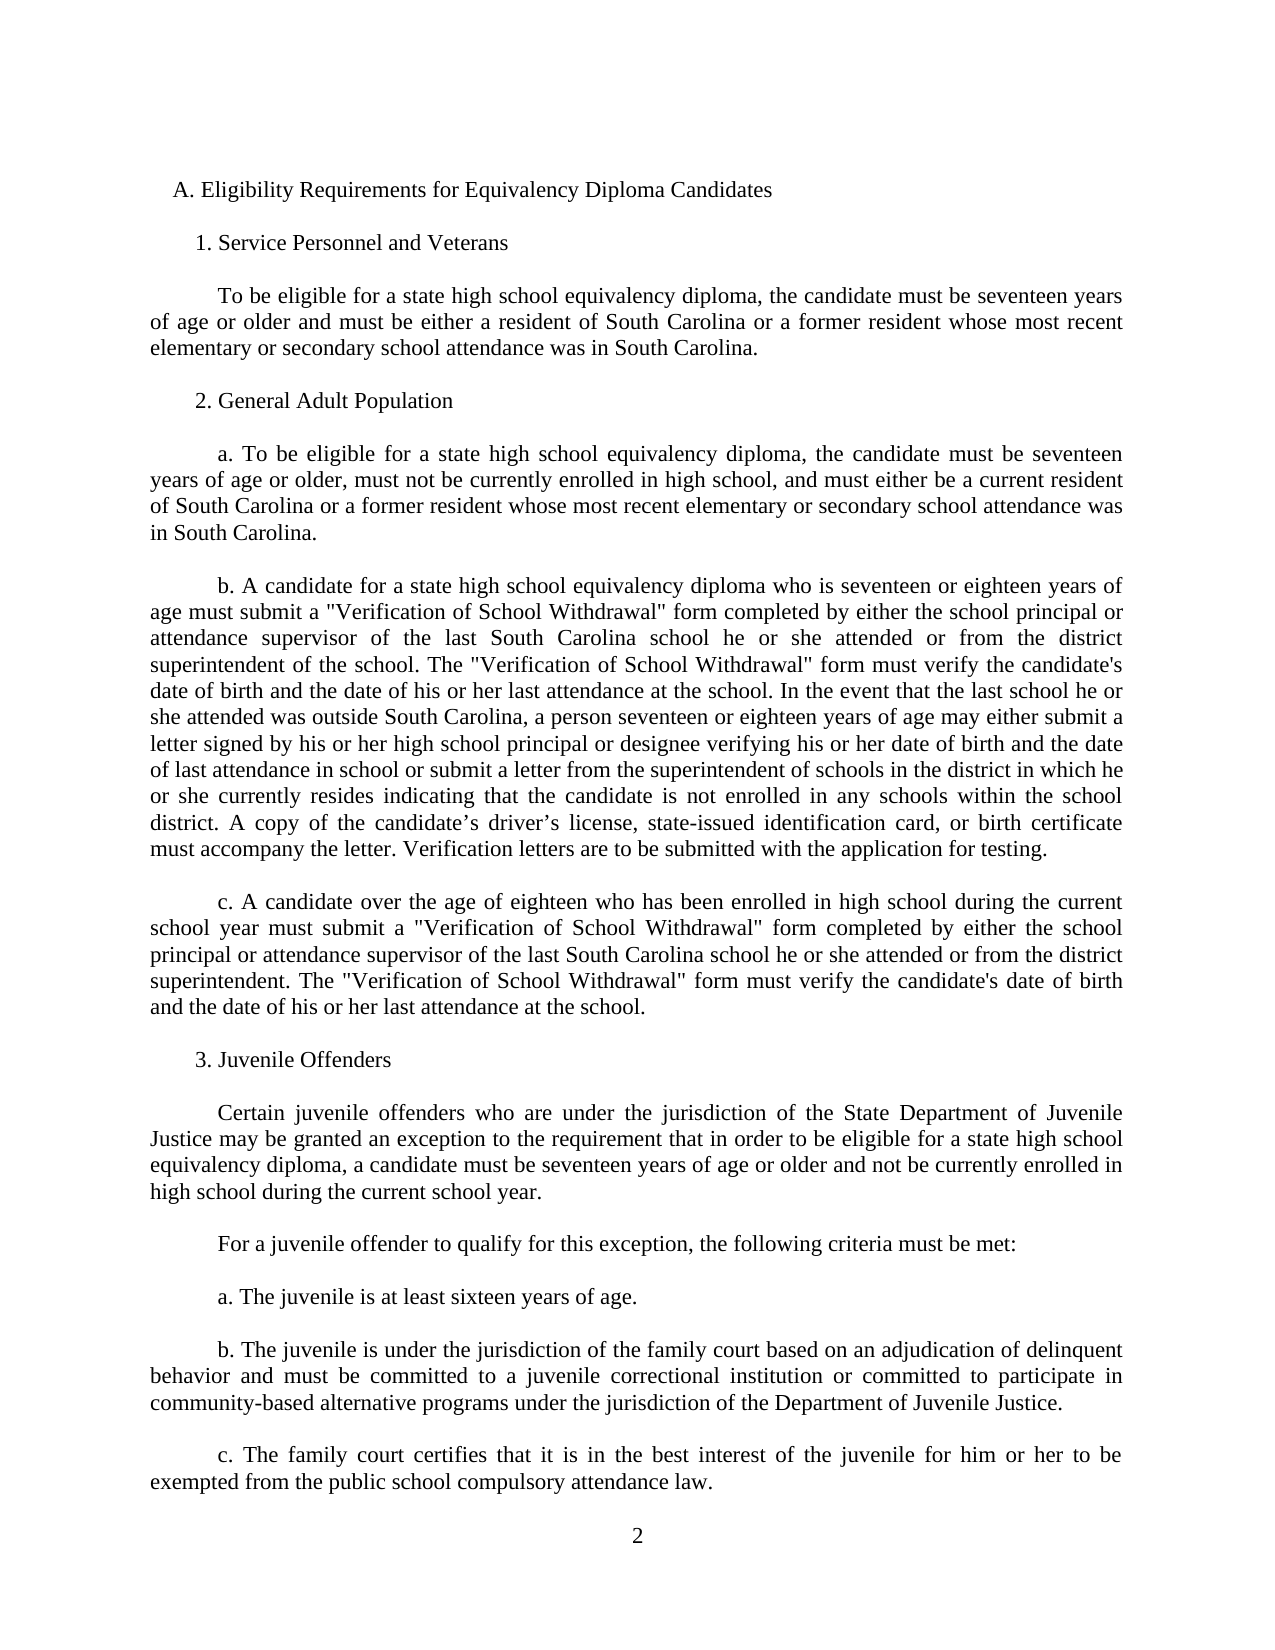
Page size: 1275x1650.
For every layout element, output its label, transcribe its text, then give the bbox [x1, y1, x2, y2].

text b. A candidate for a state high school equivalency diploma who is seventeen or eighteen years of age must submit a "Verification of School Withdrawal" form completed by either the school principal or attendance supervisor of the last South Carolina school he or she attended or from the district superintendent of the school. The "Verification of School Withdrawal" form must verify the candidate's date of birth and the date of his or her last attendance at the school. In the event that the last school he or she attended was outside South Carolina, a person seventeen or eighteen years of age may either submit a letter signed by his or her high school principal or designee verifying his or her date of birth and the date of last attendance in school or submit a letter from the superintendent of schools in the district in which he or she currently resides indicating that the candidate is not enrolled in any schools within the school district. A copy of the candidate’s driver’s license, state-issued identification card, or birth certificate must accompany the letter. Verification letters are to be submitted with the application for testing. [150, 572, 1125, 862]
text For a juvenile offender to qualify for this exception, the following criteria must be met: [150, 1231, 1125, 1257]
text c. The family court certifies that it is in the best interest of the juvenile for him or her to be exempted from the public school compulsory attendance law. [150, 1441, 1125, 1494]
text b. The juvenile is under the jurisdiction of the family court based on an adjudication of delinquent behavior and must be committed to a juvenile correctional institution or committed to participate in community-based alternative programs under the jurisdiction of the Department of Juvenile Justice. [150, 1336, 1125, 1415]
text To be eligible for a state high school equivalency diploma, the candidate must be seventeen years of age or older and must be either a resident of South Carolina or a former resident whose most recent elementary or secondary school attendance was in South Carolina. [150, 282, 1125, 361]
text a. To be eligible for a state high school equivalency diploma, the candidate must be seventeen years of age or older, must not be currently enrolled in high school, and must either be a current resident of South Carolina or a former resident whose most recent elementary or secondary school attendance was in South Carolina. [150, 440, 1125, 545]
text c. A candidate over the age of eighteen who has been enrolled in high school during the current school year must submit a "Verification of School Withdrawal" form completed by either the school principal or attendance supervisor of the last South Carolina school he or she attended or from the district superintendent. The "Verification of School Withdrawal" form must verify the candidate's date of birth and the date of his or her last attendance at the school. [150, 888, 1125, 1020]
text 3. Juvenile Offenders [150, 1046, 1125, 1072]
text 1. Service Personnel and Veterans [150, 229, 1125, 255]
text 2. General Adult Population [150, 387, 1125, 413]
text a. The juvenile is at least sixteen years of age. [150, 1283, 1125, 1309]
text A. Eligibility Requirements for Equivalency Diploma Candidates [150, 176, 1125, 203]
text Certain juvenile offenders who are under the jurisdiction of the State Department of Juvenile Justice may be granted an exception to the requirement that in order to be eligible for a state high school equivalency diploma, a candidate must be seventeen years of age or older and not be currently enrolled in high school during the current school year. [150, 1099, 1125, 1204]
